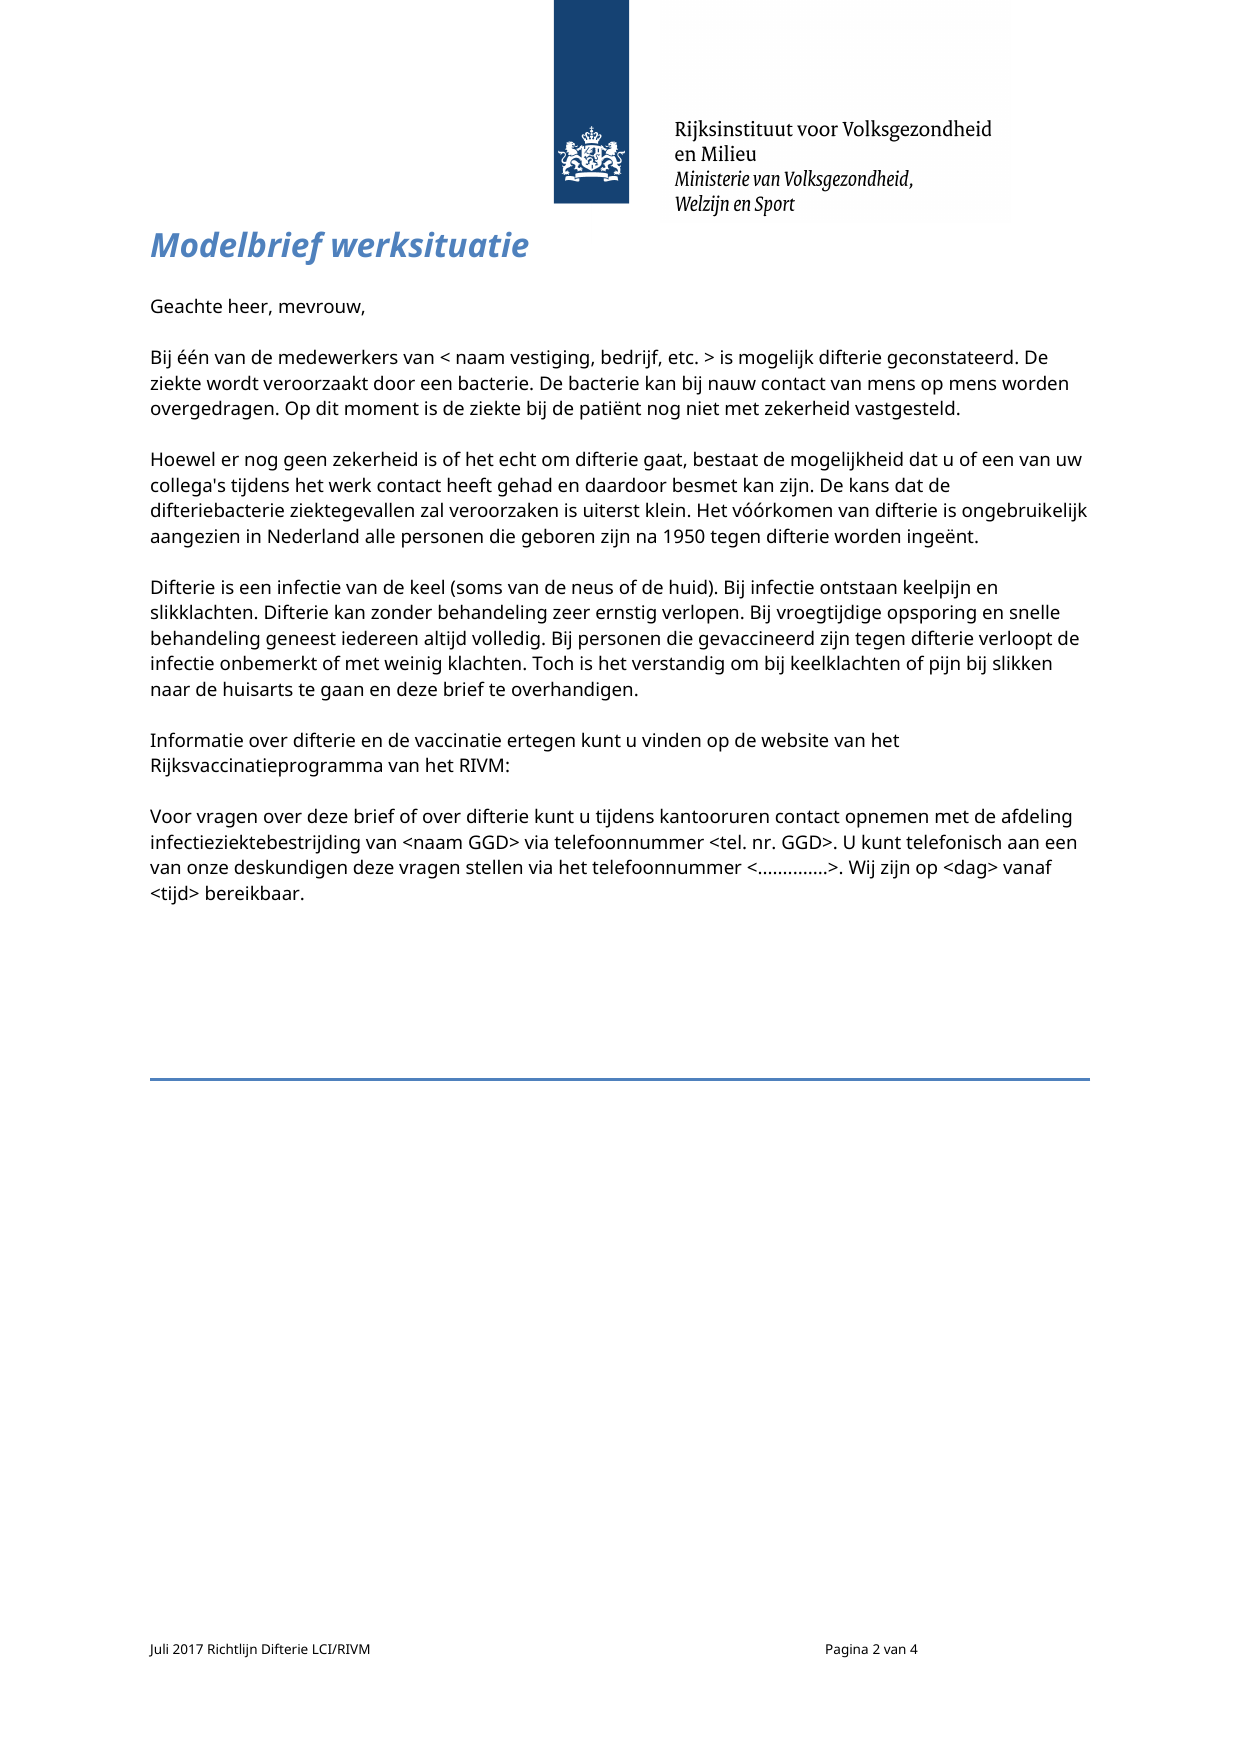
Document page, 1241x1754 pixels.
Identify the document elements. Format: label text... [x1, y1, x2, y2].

text Voor vragen over deze brief of over difterie kunt u tijdens kantooruren contact opnemen met de afdeling infectieziektebestrijding van <naam GGD> via telefoonnummer <tel. nr. GGD>. U kunt telefonisch aan een van onze deskundigen deze vragen stellen via het telefoonnummer <..............>. Wij zijn op <dag> vanaf <tijd> bereikbaar. [150, 804, 1090, 906]
text Modelbrief werksituatie [150, 222, 1090, 268]
text Bij één van de medewerkers van < naam vestiging, bedrijf, etc. > is mogelijk difterie geconstateerd. De ziekte wordt veroorzaakt door een bacterie. De bacterie kan bij nauw contact van mens op mens worden overgedragen. Op dit moment is de ziekte bij de patiënt nog niet met zekerheid vastgesteld. [150, 344, 1090, 421]
text Geachte heer, mevrouw, [150, 293, 1090, 319]
picture [553, 0, 630, 222]
picture [659, 0, 1012, 222]
text Difterie is een infectie van de keel (soms van de neus of de huid). Bij infectie ontstaan keelpijn en slikklachten. Difterie kan zonder behandeling zeer ernstig verlopen. Bij vroegtijdige opsporing en snelle behandeling geneest iedereen altijd volledig. Bij personen die gevaccineerd zijn tegen difterie verloopt de infectie onbemerkt of met weinig klachten. Toch is het verstandig om bij keelklachten of pijn bij slikken naar de huisarts te gaan en deze brief te overhandigen. [150, 574, 1090, 702]
text Informatie over difterie en de vaccinatie ertegen kunt u vinden op de website van het Rijksvaccinatieprogramma van het RIVM: [150, 727, 1090, 778]
text Hoewel er nog geen zekerheid is of het echt om difterie gaat, bestaat de mogelijkheid dat u of een van uw collega's tijdens het werk contact heeft gehad en daardoor besmet kan zijn. De kans dat de difteriebacterie ziektegevallen zal veroorzaken is uiterst klein. Het vóórkomen van difterie is ongebruikelijk aangezien in Nederland alle personen die geboren zijn na 1950 tegen difterie worden ingeënt. [150, 446, 1090, 548]
